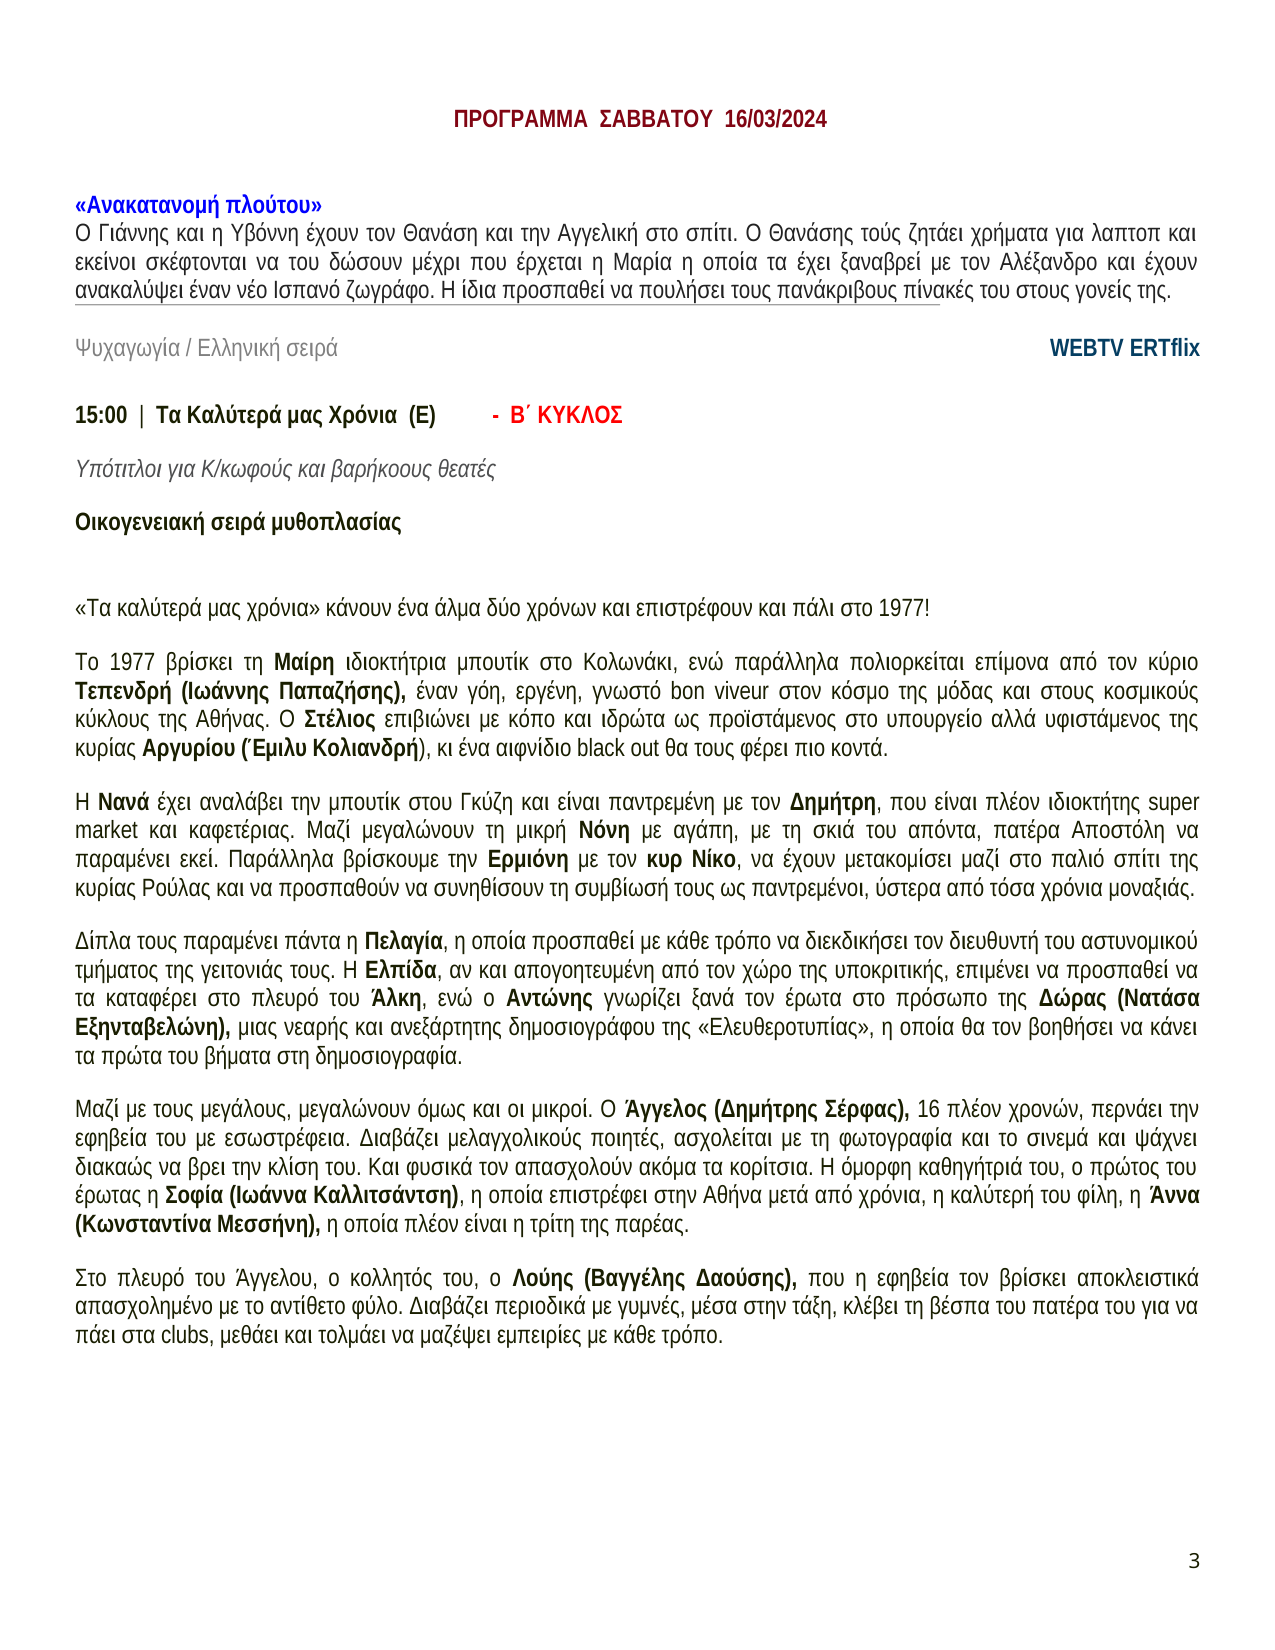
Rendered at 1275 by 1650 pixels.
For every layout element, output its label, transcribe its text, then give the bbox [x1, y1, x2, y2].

text Η Νανά έχει αναλάβει την μπουτίκ στου Γκύζη και είναι παντρεμένη με τον Δημήτρη, που είναι πλέον ιδιοκτήτης super market και καφετέριας. Μαζί μεγαλώνουν τη μικρή Νόνη με αγάπη, με τη σκιά του απόντα, πατέρα Αποστόλη να παραμένει εκεί. Παράλληλα βρίσκουμε την Ερμιόνη με τον κυρ Νίκο, να έχουν μετακομίσει μαζί στο παλιό σπίτι της κυρίας Ρούλας και να προσπαθούν να συνηθίσουν τη συμβίωσή τους ως παντρεμένοι, ύστερα από τόσα χρόνια μοναξιάς. [75, 787, 1200, 901]
text Μαζί με τους μεγάλους, μεγαλώνουν όμως και οι μικροί. Ο Άγγελος (Δημήτρης Σέρφας), 16 πλέον χρονών, περνάει την εφηβεία του με εσωστρέφεια. Διαβάζει μελαγχολικούς ποιητές, ασχολείται με τη φωτογραφία και το σινεμά και ψάχνει διακαώς να βρει την κλίση του. Και φυσικά τον απασχολούν ακόμα τα κορίτσια. Η όμορφη καθηγήτριά του, ο πρώτος του έρωτας η Σοφία (Ιωάννα Καλλιτσάντση), η οποία επιστρέφει στην Αθήνα μετά από χρόνια, η καλύτερή του φίλη, η Άννα (Κωνσταντίνα Μεσσήνη), η οποία πλέον είναι η τρίτη της παρέας. [75, 1094, 1200, 1238]
text Υπότιτλοι για K/κωφούς και βαρήκοους θεατές [75, 454, 1200, 482]
text 15:00 | Τα Καλύτερά μας Χρόνια (E) - Β΄ ΚΥΚΛΟΣ [75, 362, 1200, 429]
text Οικογενειακή σειρά μυθοπλασίας [75, 507, 1200, 536]
text Δίπλα τους παραμένει πάντα η Πελαγία, η οποία προσπαθεί με κάθε τρόπο να διεκδικήσει τον διευθυντή του αστυνομικού τμήματος της γειτονιάς τους. Η Ελπίδα, αν και απογοητευμένη από τον χώρο της υποκριτικής, επιμένει να προσπαθεί να τα καταφέρει στο πλευρό του Άλκη, ενώ ο Αντώνης γνωρίζει ξανά τον έρωτα στο πρόσωπο της Δώρας (Νατάσα Εξηνταβελώνη), μιας νεαρής και ανεξάρτητης δημοσιογράφου της «Ελευθεροτυπίας», η οποία θα τον βοηθήσει να κάνει τα πρώτα του βήματα στη δημοσιογραφία. [75, 926, 1200, 1069]
text ΠΡΟΓΡΑΜΜΑ ΣΑΒΒΑΤΟΥ 16/03/2024 [75, 104, 1200, 132]
text Ο Γιάννης και η Υβόννη έχουν τον Θανάση και την Αγγελική στο σπίτι. Ο Θανάσης τούς ζητάει χρήματα για λαπτοπ και εκείνοι σκέφτονται να του δώσουν μέχρι που έρχεται η Μαρία η οποία τα έχει ξαναβρεί με τον Αλέξανδρο και έχουν ανακαλύψει έναν νέο Ισπανό ζωγράφο. Η ίδια προσπαθεί να πουλήσει τους πανάκριβους πίνακές του στους γονείς της. [75, 218, 1200, 304]
text «Ανακατανομή πλούτου» [75, 189, 1200, 218]
table_header Ψυχαγωγία / Ελληνική σειρά [75, 333, 637, 362]
text «Τα καλύτερά μας χρόνια» κάνουν ένα άλμα δύο χρόνων και επιστρέφουν και πάλι στο 1977! [75, 593, 1200, 622]
text Στο πλευρό του Άγγελου, ο κολλητός του, ο Λούης (Βαγγέλης Δαούσης), που η εφηβεία τον βρίσκει αποκλειστικά απασχολημένο με το αντίθετο φύλο. Διαβάζει περιοδικά με γυμνές, μέσα στην τάξη, κλέβει τη βέσπα του πατέρα του για να πάει στα clubs, μεθάει και τολμάει να μαζέψει εμπειρίες με κάθε τρόπο. [75, 1263, 1200, 1348]
table_header WEBTV ERTflix [638, 333, 1200, 362]
text Το 1977 βρίσκει τη Μαίρη ιδιοκτήτρια μπουτίκ στο Κολωνάκι, ενώ παράλληλα πολιορκείται επίμονα από τον κύριο Τεπενδρή (Ιωάννης Παπαζήσης), έναν γόη, εργένη, γνωστό bon viveur στον κόσμο της μόδας και στους κοσμικούς κύκλους της Αθήνας. Ο Στέλιος επιβιώνει με κόπο και ιδρώτα ως προϊστάμενος στο υπουργείο αλλά υφιστάμενος της κυρίας Αργυρίου (Έμιλυ Κολιανδρή), κι ένα αιφνίδιο black out θα τους φέρει πιο κοντά. [75, 647, 1200, 762]
